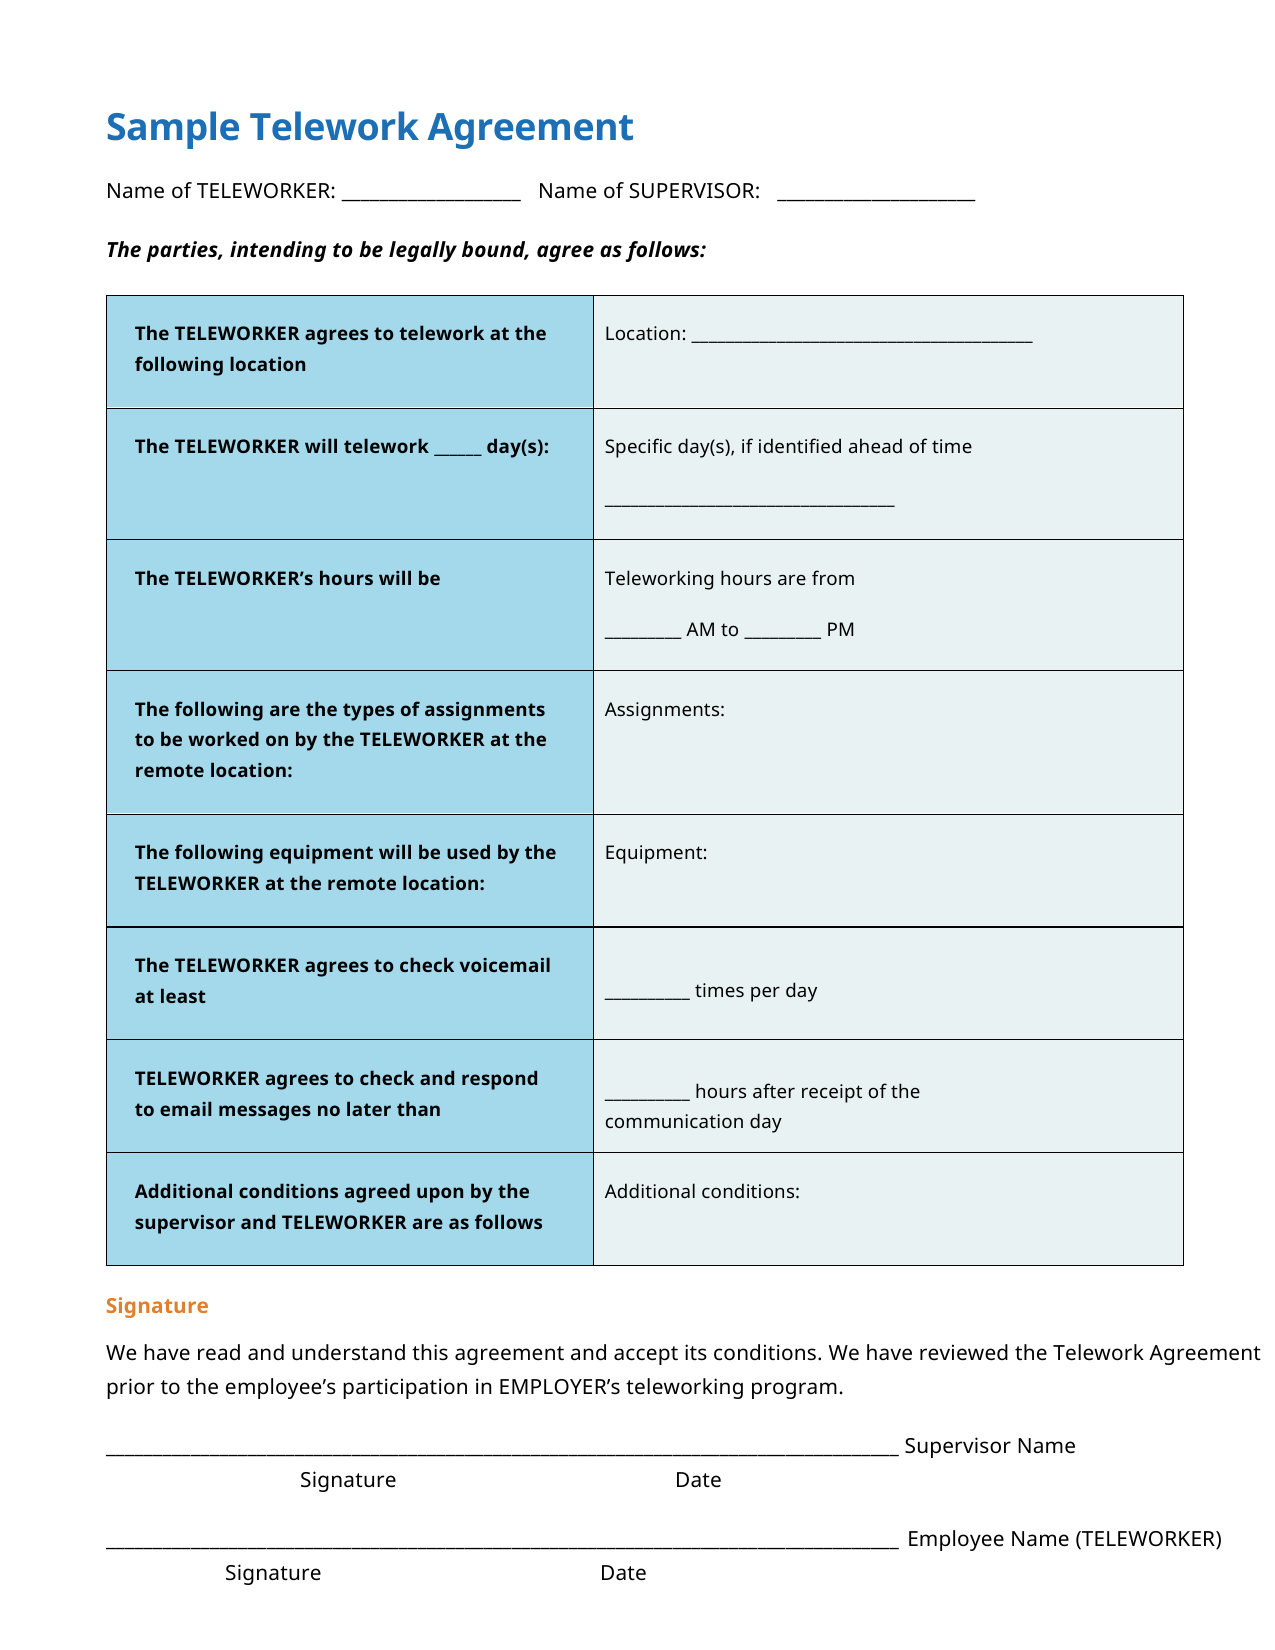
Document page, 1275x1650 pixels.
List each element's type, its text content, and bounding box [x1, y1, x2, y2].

table_cell Additional conditions: [594, 1153, 1183, 1265]
text We have read and understand this agreement and accept its conditions. We have reviewed the Telework Agreement prior to the employee’s participation in EMPLOYER’s teleworking program. [106, 1338, 1272, 1400]
table_header The TELEWORKER agrees to telework at the following location [107, 296, 593, 407]
text Name of TELEWORKER: ___________________ Name of SUPERVISOR: _____________________ [106, 176, 1272, 205]
table_cell Teleworking hours are from _________ AM to _________ PM [594, 540, 1183, 670]
table_cell Additional conditions agreed upon by the supervisor and TELEWORKER are as follows [107, 1153, 593, 1265]
text ____________________________________________________________________________________ Supervisor Name Signature Date [106, 1431, 1272, 1493]
text ____________________________________________________________________________________ Employee Name (TELEWORKER) Signature Date [106, 1524, 1272, 1587]
table_cell The TELEWORKER will telework ______ day(s): [107, 409, 593, 539]
table_cell The TELEWORKER agrees to check voicemail at least [107, 928, 593, 1039]
table_cell TELEWORKER agrees to check and respond to email messages no later than [107, 1040, 593, 1152]
table_cell Specific day(s), if identified ahead of time __________________________________ [594, 409, 1183, 539]
text The parties, intending to be legally bound, agree as follows: [106, 236, 1272, 264]
table_header Location: ________________________________________ [594, 296, 1183, 407]
table_cell The following are the types of assignments to be worked on by the TELEWORKER at the remote location: [107, 671, 593, 813]
table_cell Equipment: [594, 815, 1183, 926]
text Sample Telework Agreement [106, 100, 1272, 151]
table_cell The following equipment will be used by the TELEWORKER at the remote location: [107, 815, 593, 926]
text Signature [106, 1291, 1272, 1320]
table_cell The TELEWORKER’s hours will be [107, 540, 593, 670]
table_cell Assignments: [594, 671, 1183, 813]
table_cell __________ hours after receipt of the communication day [594, 1040, 1183, 1152]
table_cell __________ times per day [594, 928, 1183, 1039]
